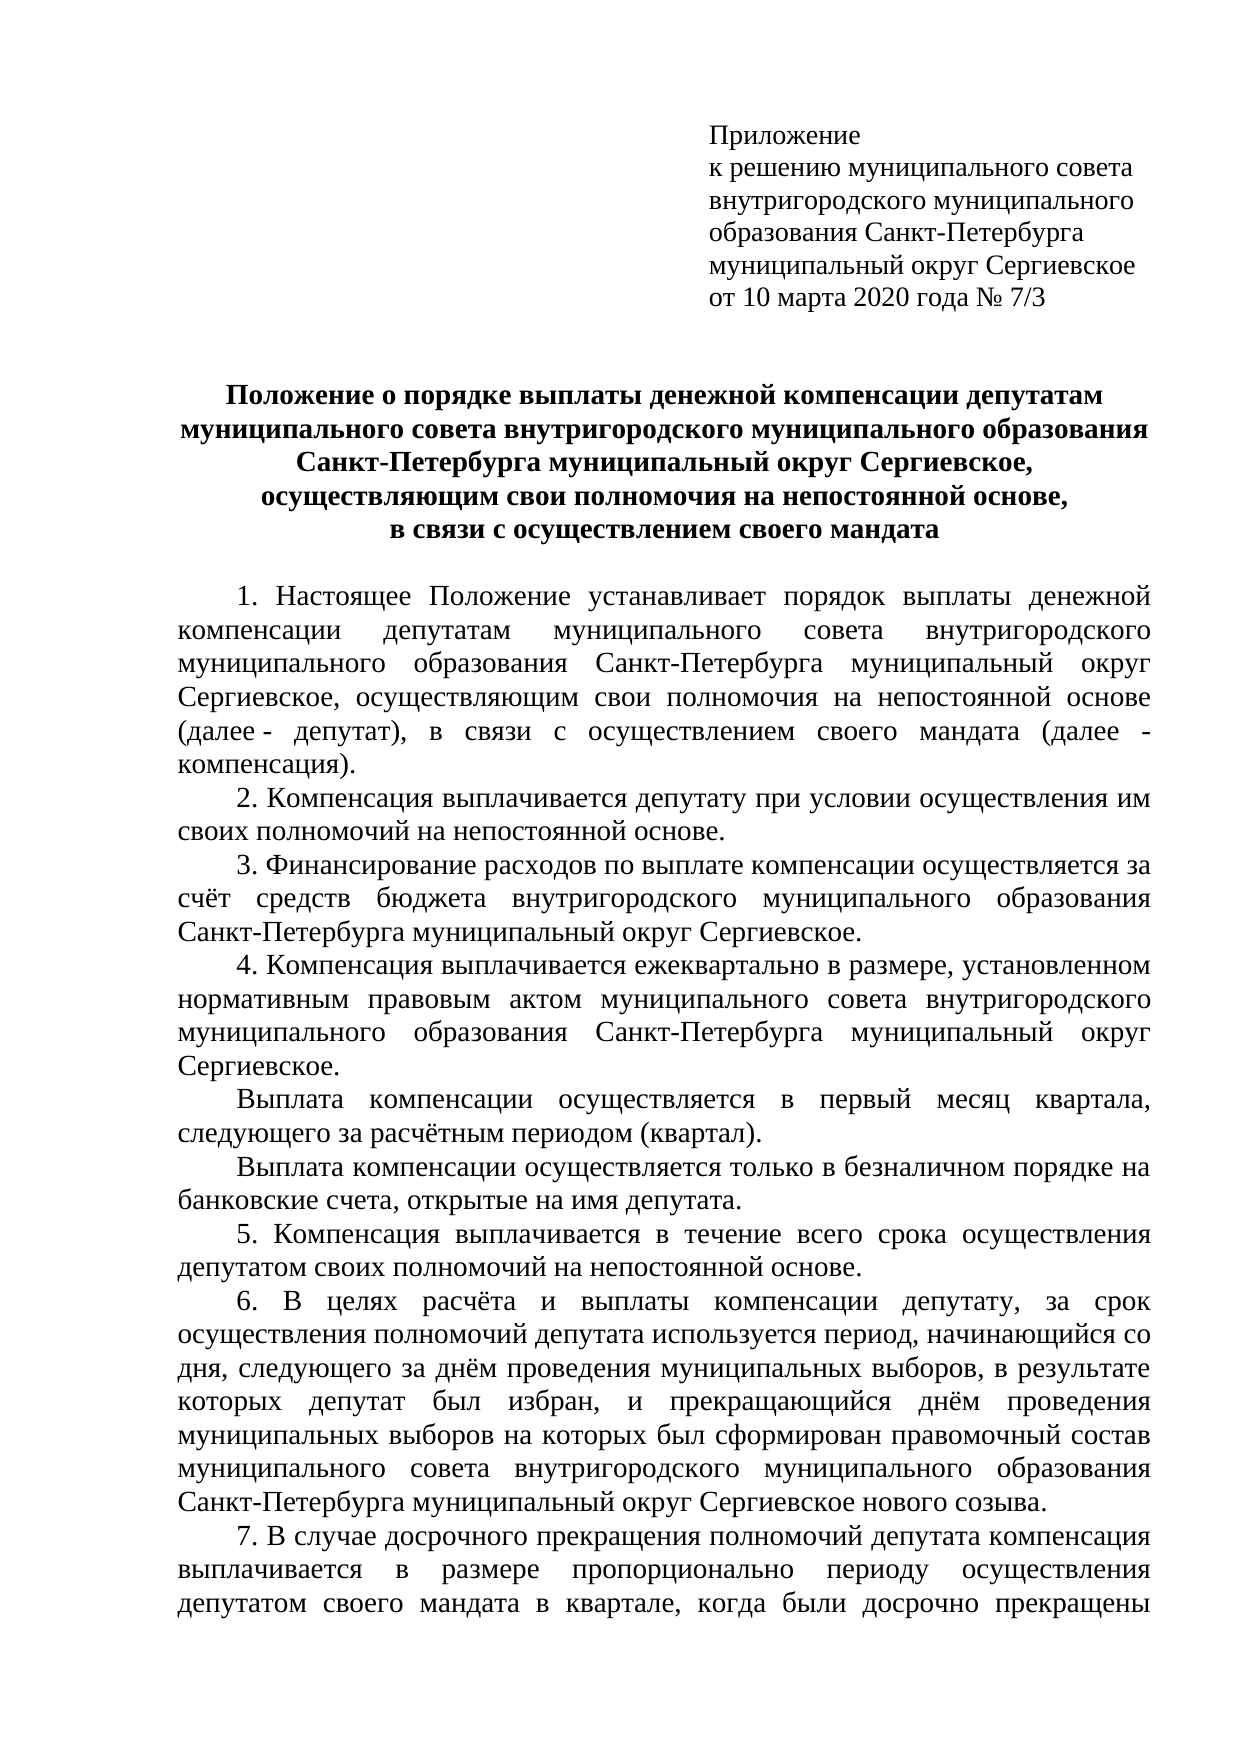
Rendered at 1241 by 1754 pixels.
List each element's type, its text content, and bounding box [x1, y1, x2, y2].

text к решению муниципального совета [709, 151, 1152, 183]
text 3. Финансирование расходов по выплате компенсации осуществляется за счёт средств бюджета внутригородского муниципального образования Санкт-Петербурга муниципальный округ Сергиевское. [177, 847, 1152, 947]
text в связи с осуществлением своего мандата [177, 511, 1152, 545]
text Выплата компенсации осуществляется в первый месяц квартала, следующего за расчётным периодом (квартал). [177, 1082, 1152, 1149]
text Приложение [709, 118, 1152, 151]
text 1. Настоящее Положение устанавливает порядок выплаты денежной компенсации депутатам муниципального совета внутригородского муниципального образования Санкт-Петербурга муниципальный округ Сергиевское, осуществляющим свои полномочия на непостоянной основе (далее - депутат), в связи с осуществлением своего мандата (далее - компенсация). [177, 578, 1152, 780]
text внутригородского муниципального образования Санкт-Петербурга муниципальный округ Сергиевское [709, 183, 1152, 280]
text 5. Компенсация выплачивается в течение всего срока осуществления депутатом своих полномочий на непостоянной основе. [177, 1216, 1152, 1283]
text 2. Компенсация выплачивается депутату при условии осуществления им своих полномочий на непостоянной основе. [177, 780, 1152, 847]
text 4. Компенсация выплачивается ежеквартально в размере, установленном нормативным правовым актом муниципального совета внутригородского муниципального образования Санкт-Петербурга муниципальный округ Сергиевское. [177, 947, 1152, 1082]
text от 10 марта 2020 года № 7/3 [709, 280, 1152, 312]
text Выплата компенсации осуществляется только в безналичном порядке на банковские счета, открытые на имя депутата. [177, 1149, 1152, 1216]
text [177, 1518, 1152, 1618]
text 6. В целях расчёта и выплаты компенсации депутату, за срок осуществления полномочий депутата используется период, начинающийся со дня, следующего за днём проведения муниципальных выборов, в результате которых депутат был избран, и прекращающийся днём проведения муниципальных выборов на которых был сформирован правомочный состав муниципального совета внутригородского муниципального образования Санкт-Петербурга муниципальный округ Сергиевское нового созыва. [177, 1283, 1152, 1518]
text Положение о порядке выплаты денежной компенсации депутатам муниципального совета внутригородского муниципального образования Санкт-Петербурга муниципальный округ Сергиевское, осуществляющим свои полномочия на непостоянной основе, [177, 377, 1152, 511]
